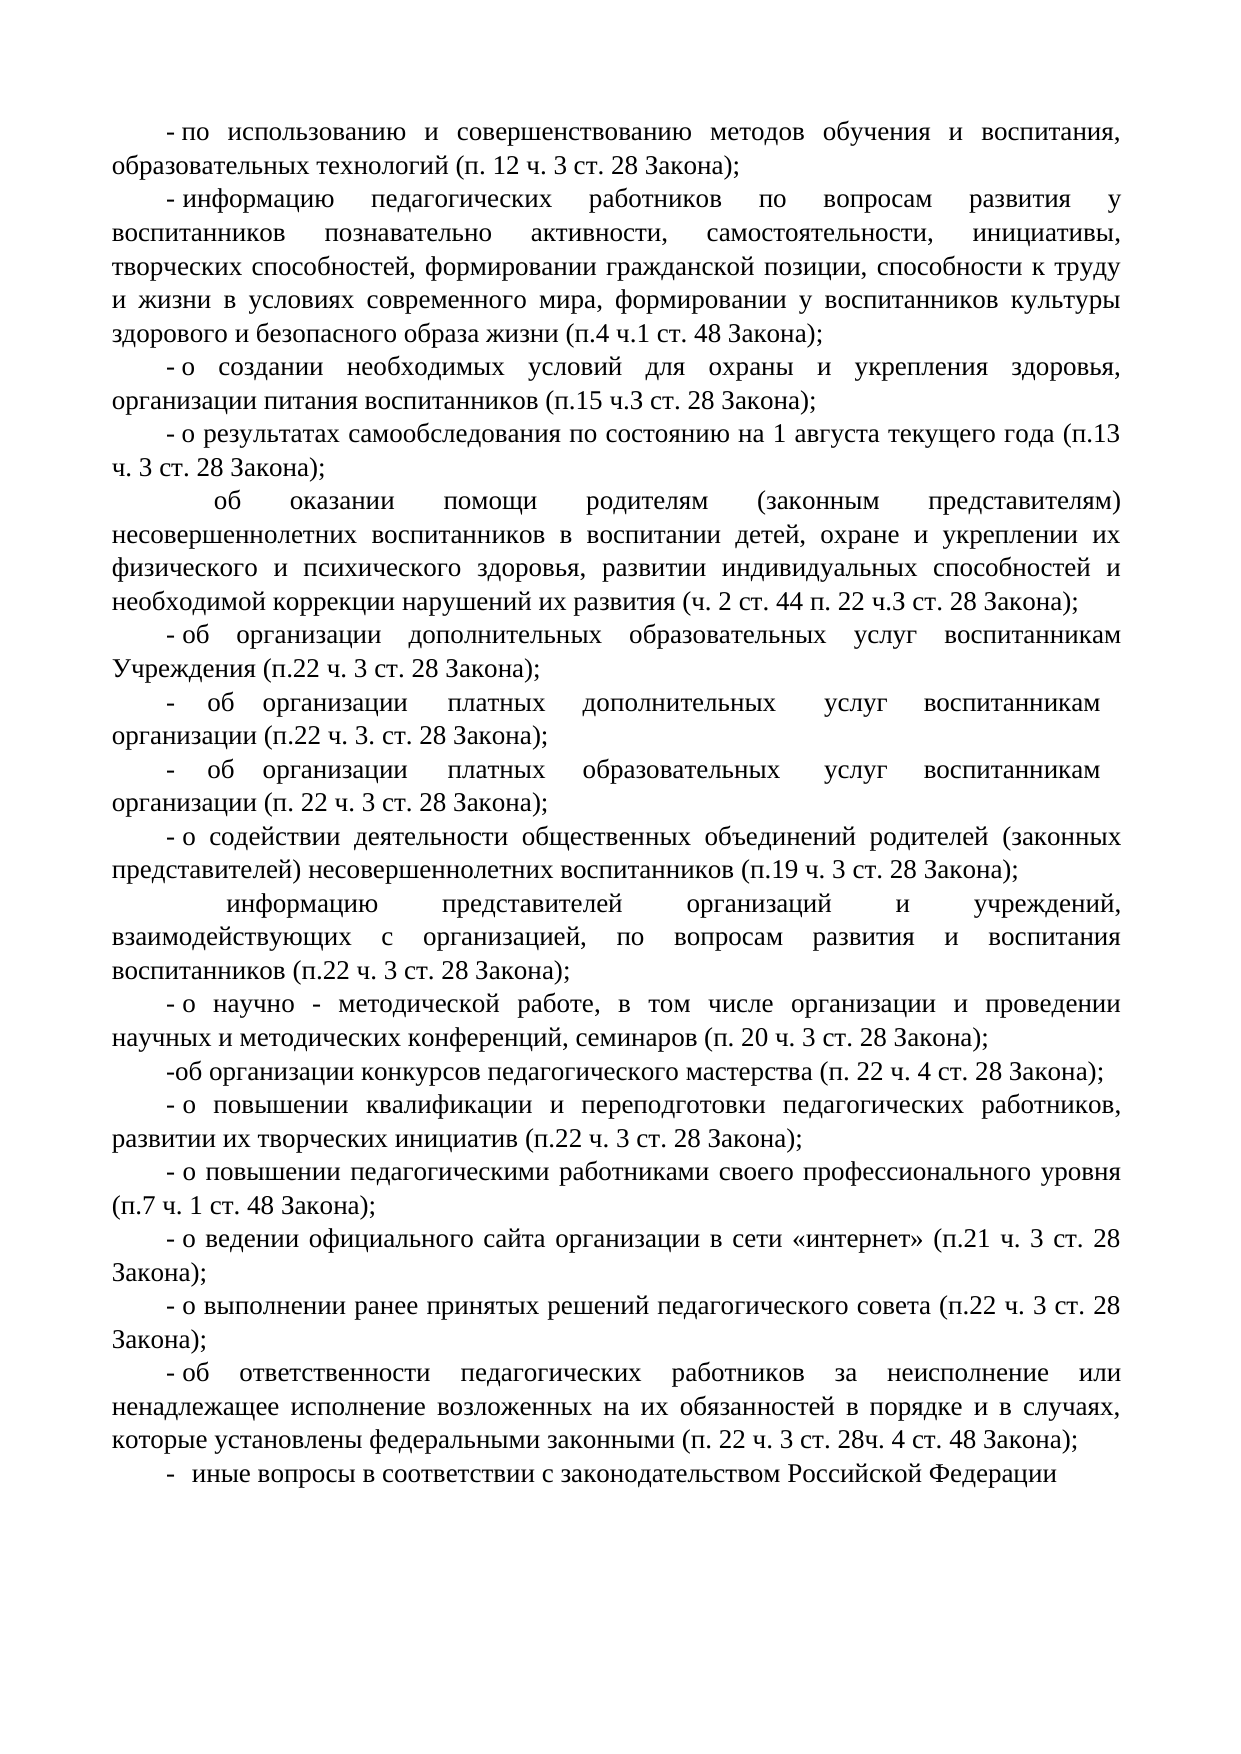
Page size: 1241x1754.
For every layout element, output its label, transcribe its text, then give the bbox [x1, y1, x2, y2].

text информацию представителей организаций и учреждений, взаимодействующих с организацией, по вопросам развития и воспитания воспитанников (п.22 ч. 3 ст. 28 Закона); [112, 886, 1122, 986]
list о содействии деятельности общественных объединений родителей (законных представителей) несовершеннолетних воспитанников (п.19 ч. 3 ст. 28 Закона); [112, 818, 1122, 886]
text организации (п. 22 ч. 3 ст. 28 Закона); [112, 785, 1122, 818]
text -об организации конкурсов педагогического мастерства (п. 22 ч. 4 ст. 28 Закона); [112, 1053, 1122, 1087]
list о выполнении ранее принятых решений педагогического совета (п.22 ч. 3 ст. 28 Закона); [112, 1288, 1122, 1355]
text организации (п.22 ч. 3. ст. 28 Закона); [112, 718, 1122, 751]
list по использованию и совершенствованию методов обучения и воспитания, образовательных технологий (п. 12 ч. 3 ст. 28 Закона); [112, 114, 1122, 181]
list о создании необходимых условий для охраны и укрепления здоровья, организации питания воспитанников (п.15 ч.З ст. 28 Закона); [112, 349, 1122, 416]
list об организации платных образовательных услуг воспитанникам [112, 751, 1122, 785]
list о научно - методической работе, в том числе организации и проведении научных и методических конференций, семинаров (п. 20 ч. 3 ст. 28 Закона); [112, 986, 1122, 1053]
list о повышении квалификации и переподготовки педагогических работников, развитии их творческих инициатив (п.22 ч. 3 ст. 28 Закона); [112, 1087, 1122, 1154]
list о повышении педагогическими работниками своего профессионального уровня (п.7 ч. 1 ст. 48 Закона); [112, 1154, 1122, 1221]
list о результатах самообследования по состоянию на 1 августа текущего года (п.13 ч. 3 ст. 28 Закона); [112, 416, 1122, 483]
list о ведении официального сайта организации в сети «интернет» (п.21 ч. 3 ст. 28 Закона); [112, 1221, 1122, 1288]
list информацию педагогических работников по вопросам развития у воспитанников познавательно активности, самостоятельности, инициативы, творческих способностей, формировании гражданской позиции, способности к труду и жизни в условиях современного мира, формировании у воспитанников культуры здорового и безопасного образа жизни (п.4 ч.1 ст. 48 Закона); [112, 181, 1122, 349]
list об организации дополнительных образовательных услуг воспитанникам Учреждения (п.22 ч. 3 ст. 28 Закона); [112, 617, 1122, 684]
list иные вопросы в соответствии с законодательством Российской Федерации [112, 1456, 1122, 1489]
text об оказании помощи родителям (законным представителям) несовершеннолетних воспитанников в воспитании детей, охране и укреплении их физического и психического здоровья, развитии индивидуальных способностей и необходимой коррекции нарушений их развития (ч. 2 ст. 44 п. 22 ч.З ст. 28 Закона); [112, 483, 1122, 617]
list об ответственности педагогических работников за неисполнение или ненадлежащее исполнение возложенных на их обязанностей в порядке и в случаях, которые установлены федеральными законными (п. 22 ч. 3 ст. 28ч. 4 ст. 48 Закона); [112, 1355, 1122, 1456]
list об организации платных дополнительных услуг воспитанникам [112, 684, 1122, 718]
